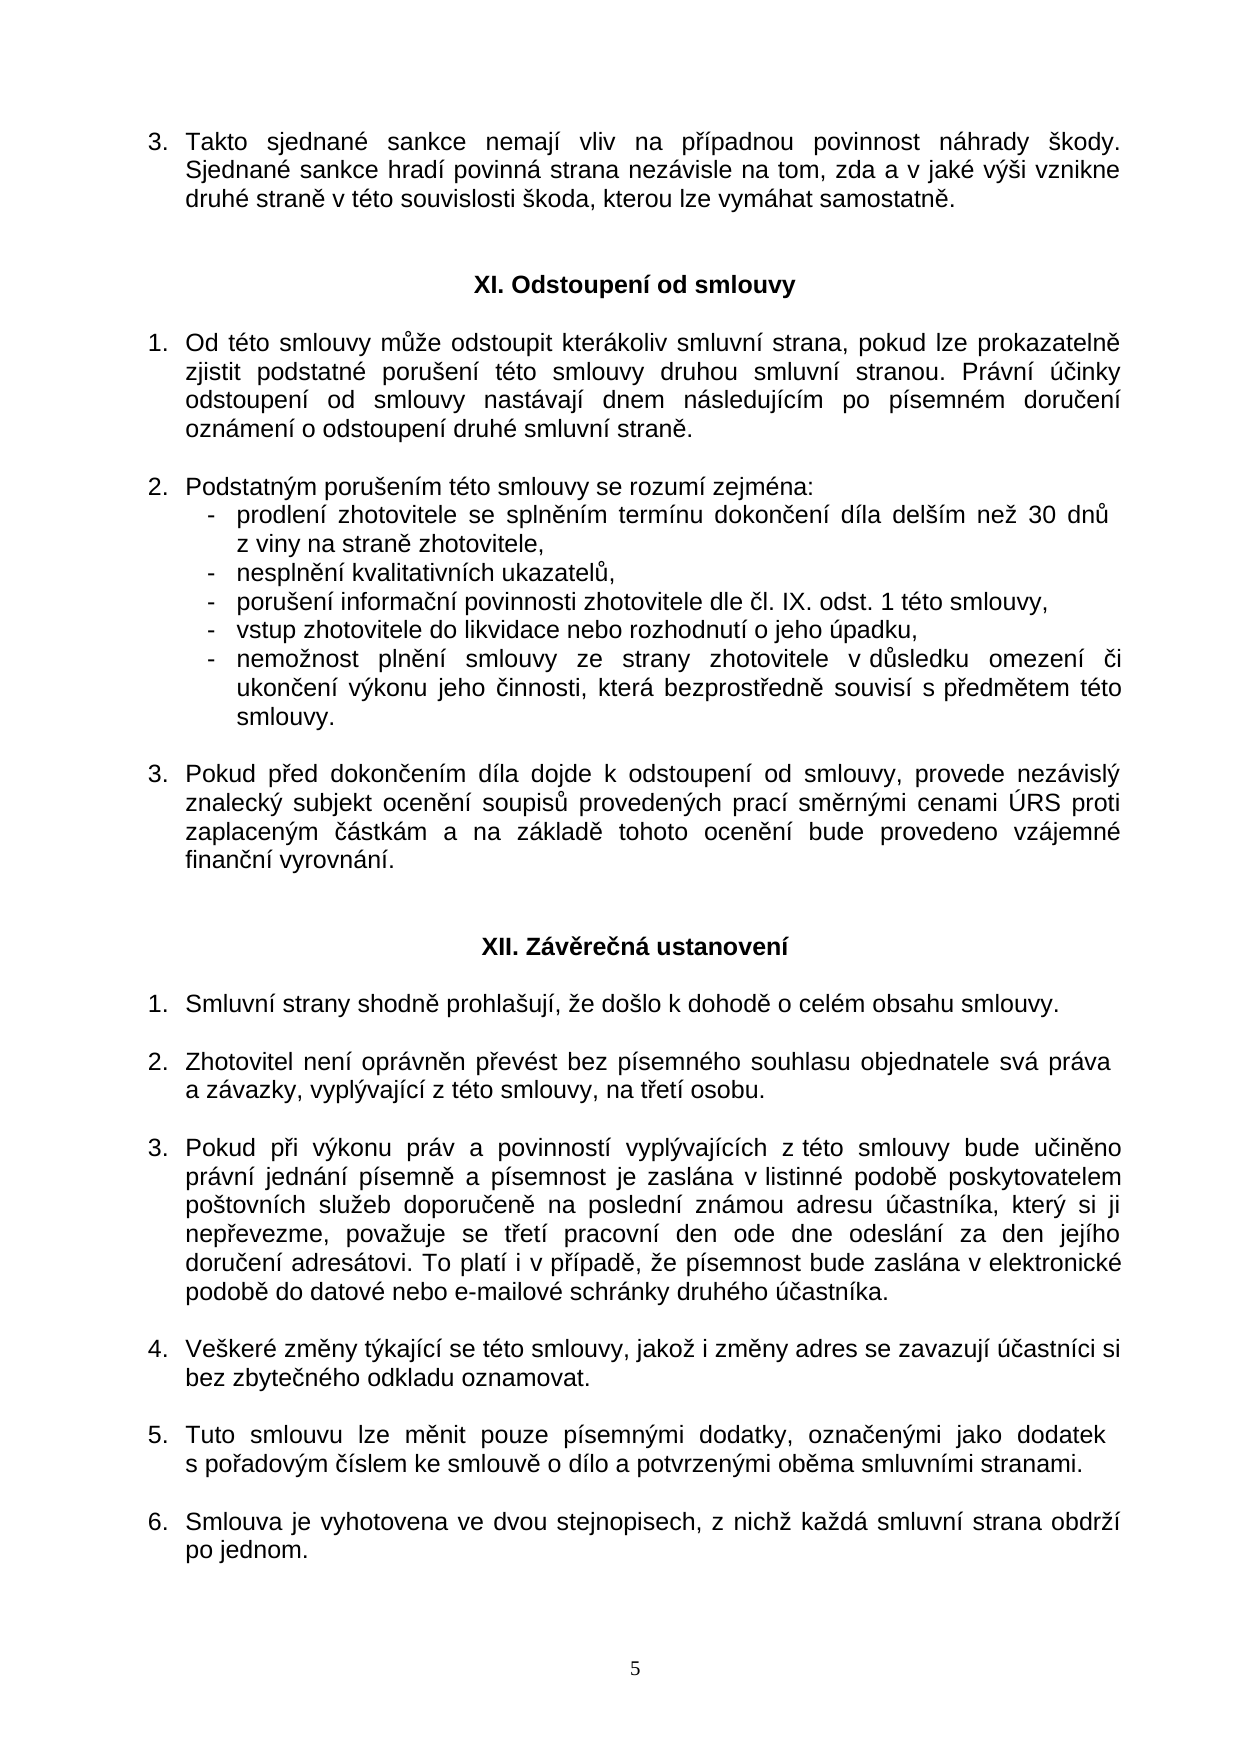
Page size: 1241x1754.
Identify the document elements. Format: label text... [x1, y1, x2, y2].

list Od této smlouvy může odstoupit kterákoliv smluvní strana, pokud lze prokazatelně zjistit podstatné porušení této smlouvy druhou smluvní stranou. Právní účinky odstoupení od smlouvy nastávají dnem následujícím po písemném doručení oznámení o odstoupení druhé smluvní straně. [148, 328, 1122, 443]
list Smlouva je vyhotovena ve dvou stejnopisech, z nichž každá smluvní strana obdrží po jednom. [148, 1507, 1122, 1564]
list prodlení zhotovitele se splněním termínu dokončení díla delším než 30 dnů z viny na straně zhotovitele, [207, 500, 1122, 558]
list nesplnění kvalitativních ukazatelů, [207, 558, 1122, 587]
list Pokud při výkonu práv a povinností vyplývajících z této smlouvy bude učiněno právní jednání písemně a písemnost je zaslána v listinné podobě poskytovatelem poštovních služeb doporučeně na poslední známou adresu účastníka, který si ji nepřevezme, považuje se třetí pracovní den ode dne odeslání za den jejího doručení adresátovi. To platí i v případě, že písemnost bude zaslána v elektronické podobě do datové nebo e-mailové schránky druhého účastníka. [148, 1133, 1122, 1305]
list Tuto smlouvu lze měnit pouze písemnými dodatky, označenými jako dodatek s pořadovým číslem ke smlouvě o dílo a potvrzenými oběma smluvními stranami. [148, 1420, 1122, 1478]
list porušení informační povinnosti zhotovitele dle čl. IX. odst. 1 této smlouvy, [207, 587, 1122, 615]
list Podstatným porušením této smlouvy se rozumí zejména: [148, 472, 1122, 500]
list Takto sjednané sankce nemají vliv na případnou povinnost náhrady škody. Sjednané sankce hradí povinná strana nezávisle na tom, zda a v jaké výši vznikne druhé straně v této souvislosti škoda, kterou lze vymáhat samostatně. [148, 127, 1122, 213]
list Veškeré změny týkající se této smlouvy, jakož i změny adres se zavazují účastníci si bez zbytečného odkladu oznamovat. [148, 1334, 1122, 1392]
list Zhotovitel není oprávněn převést bez písemného souhlasu objednatele svá práva a závazky, vyplývající z této smlouvy, na třetí osobu. [148, 1047, 1122, 1104]
list Smluvní strany shodně prohlašují, že došlo k dohodě o celém obsahu smlouvy. [148, 989, 1122, 1018]
subtitle XI. Odstoupení od smlouvy [148, 270, 1122, 299]
list Pokud před dokončením díla dojde k odstoupení od smlouvy, provede nezávislý znalecký subjekt ocenění soupisů provedených prací směrnými cenami ÚRS proti zaplaceným částkám a na základě tohoto ocenění bude provedeno vzájemné finanční vyrovnání. [148, 759, 1122, 874]
list nemožnost plnění smlouvy ze strany zhotovitele v důsledku omezení či ukončení výkonu jeho činnosti, která bezprostředně souvisí s předmětem této smlouvy. [207, 644, 1122, 730]
subtitle XII. Závěrečná ustanovení [148, 932, 1122, 960]
list vstup zhotovitele do likvidace nebo rozhodnutí o jeho úpadku, [207, 615, 1122, 644]
